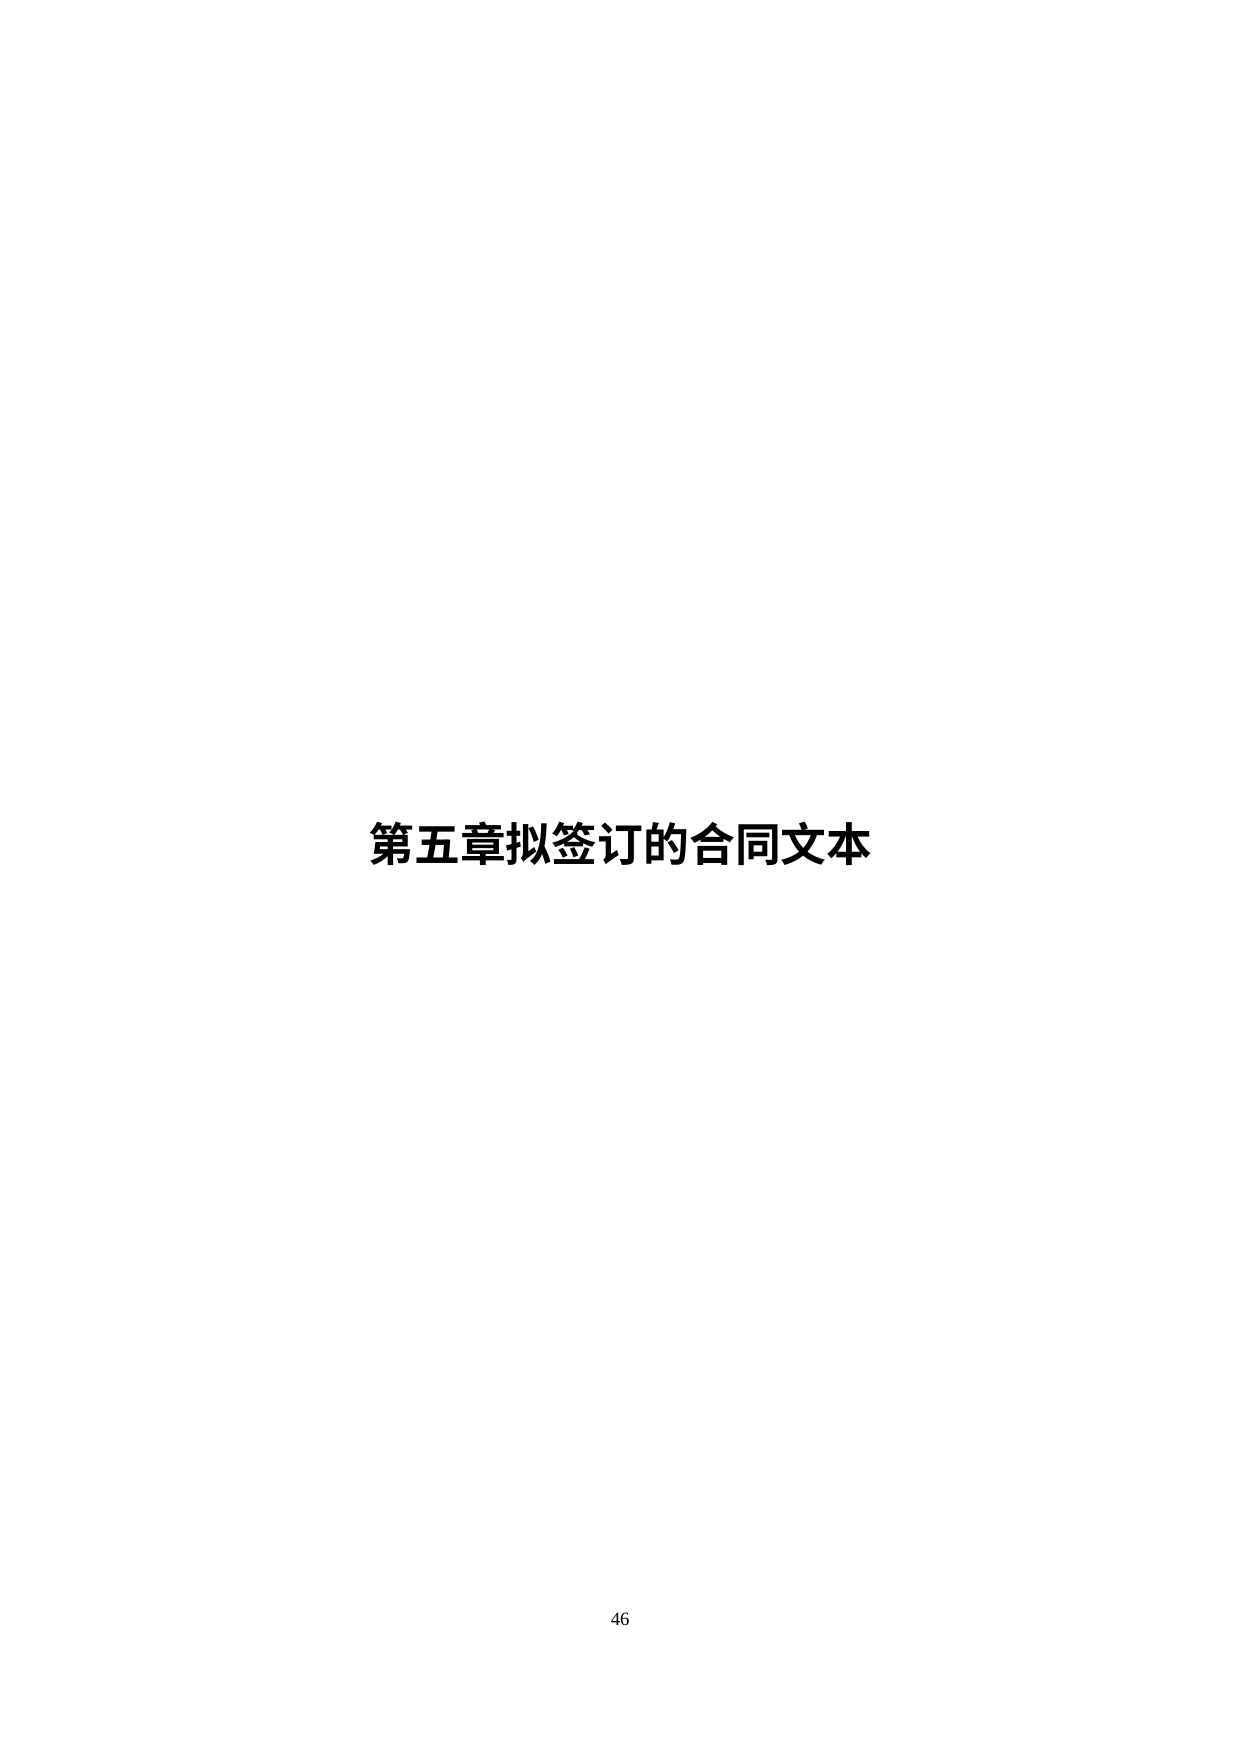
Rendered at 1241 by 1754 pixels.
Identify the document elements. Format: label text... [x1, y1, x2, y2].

subtitle 第五章拟签订的合同文本 [177, 808, 1063, 875]
